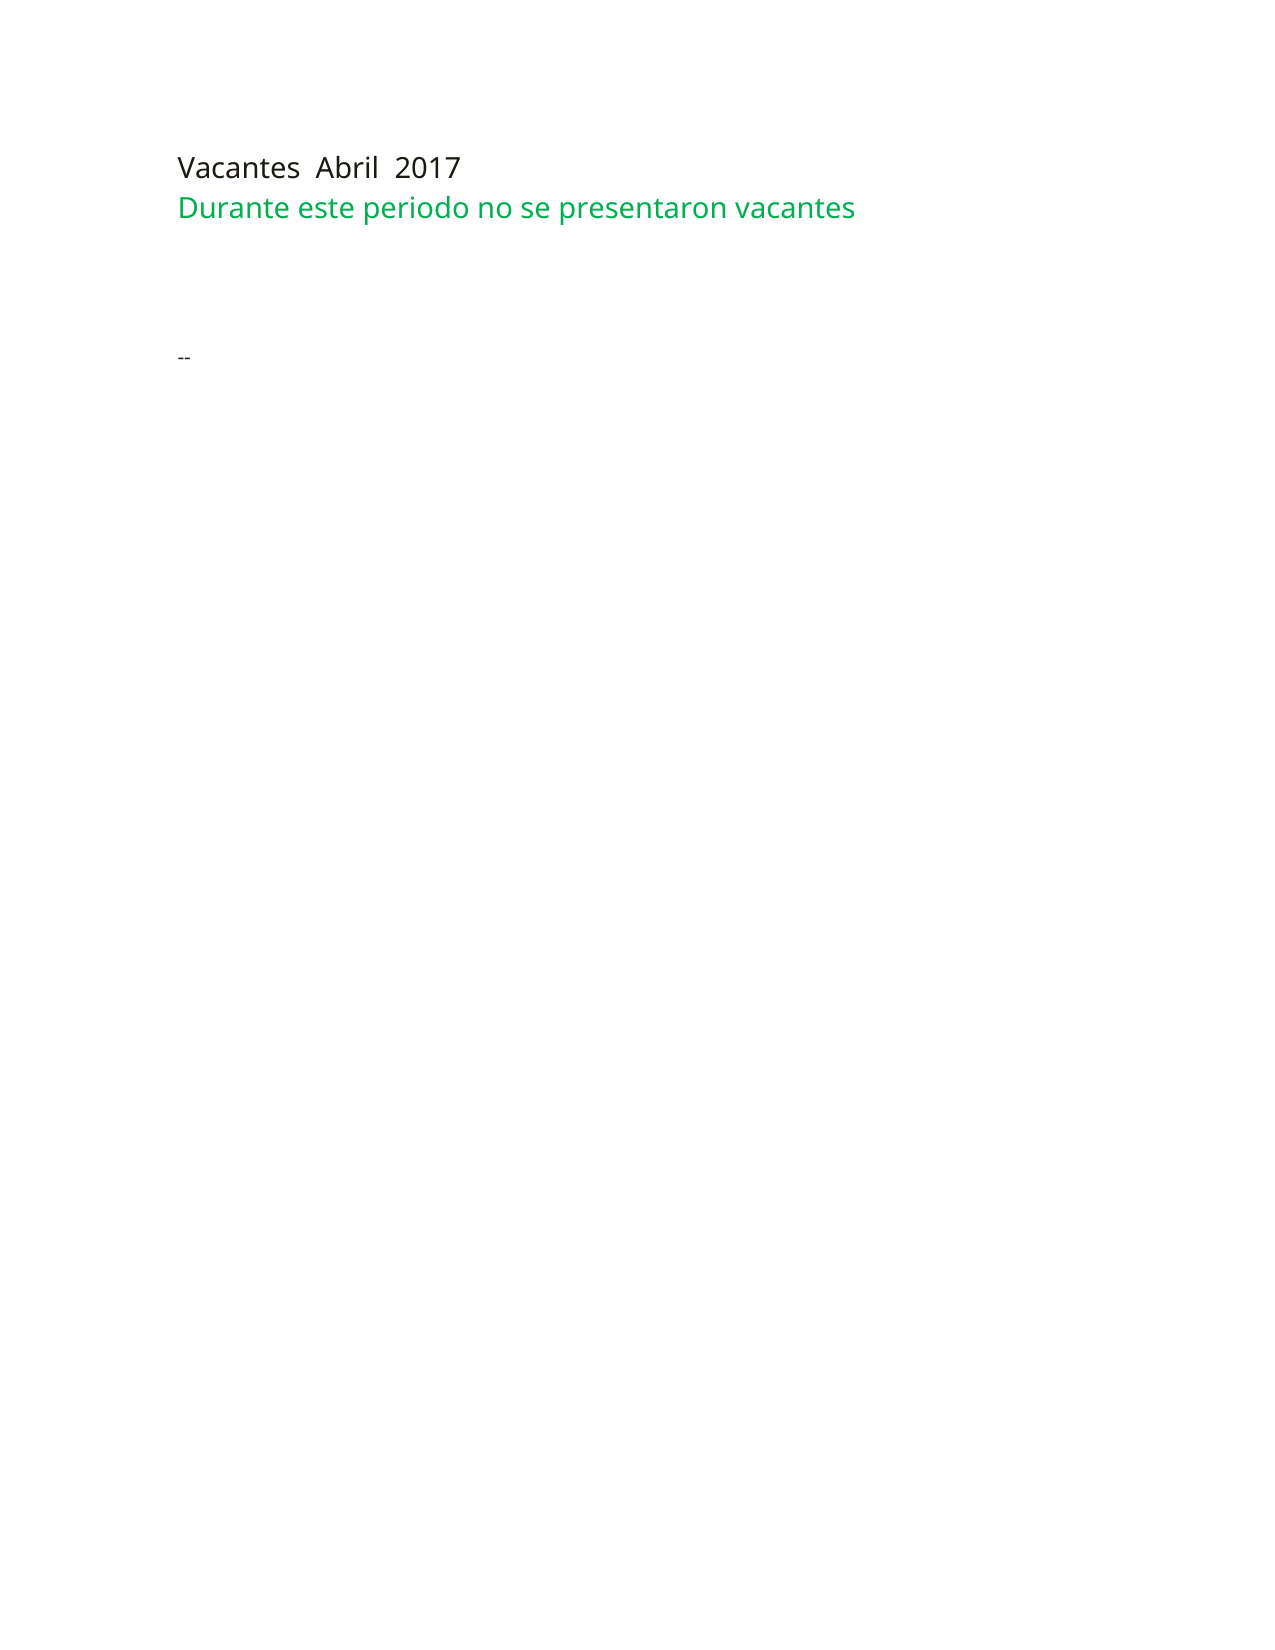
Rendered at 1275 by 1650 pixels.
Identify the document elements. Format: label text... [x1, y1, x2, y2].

text Durante este periodo no se presentaron vacantes [177, 187, 1098, 227]
text -- [177, 342, 1098, 370]
text Vacantes Abril 2017 [177, 148, 1098, 187]
